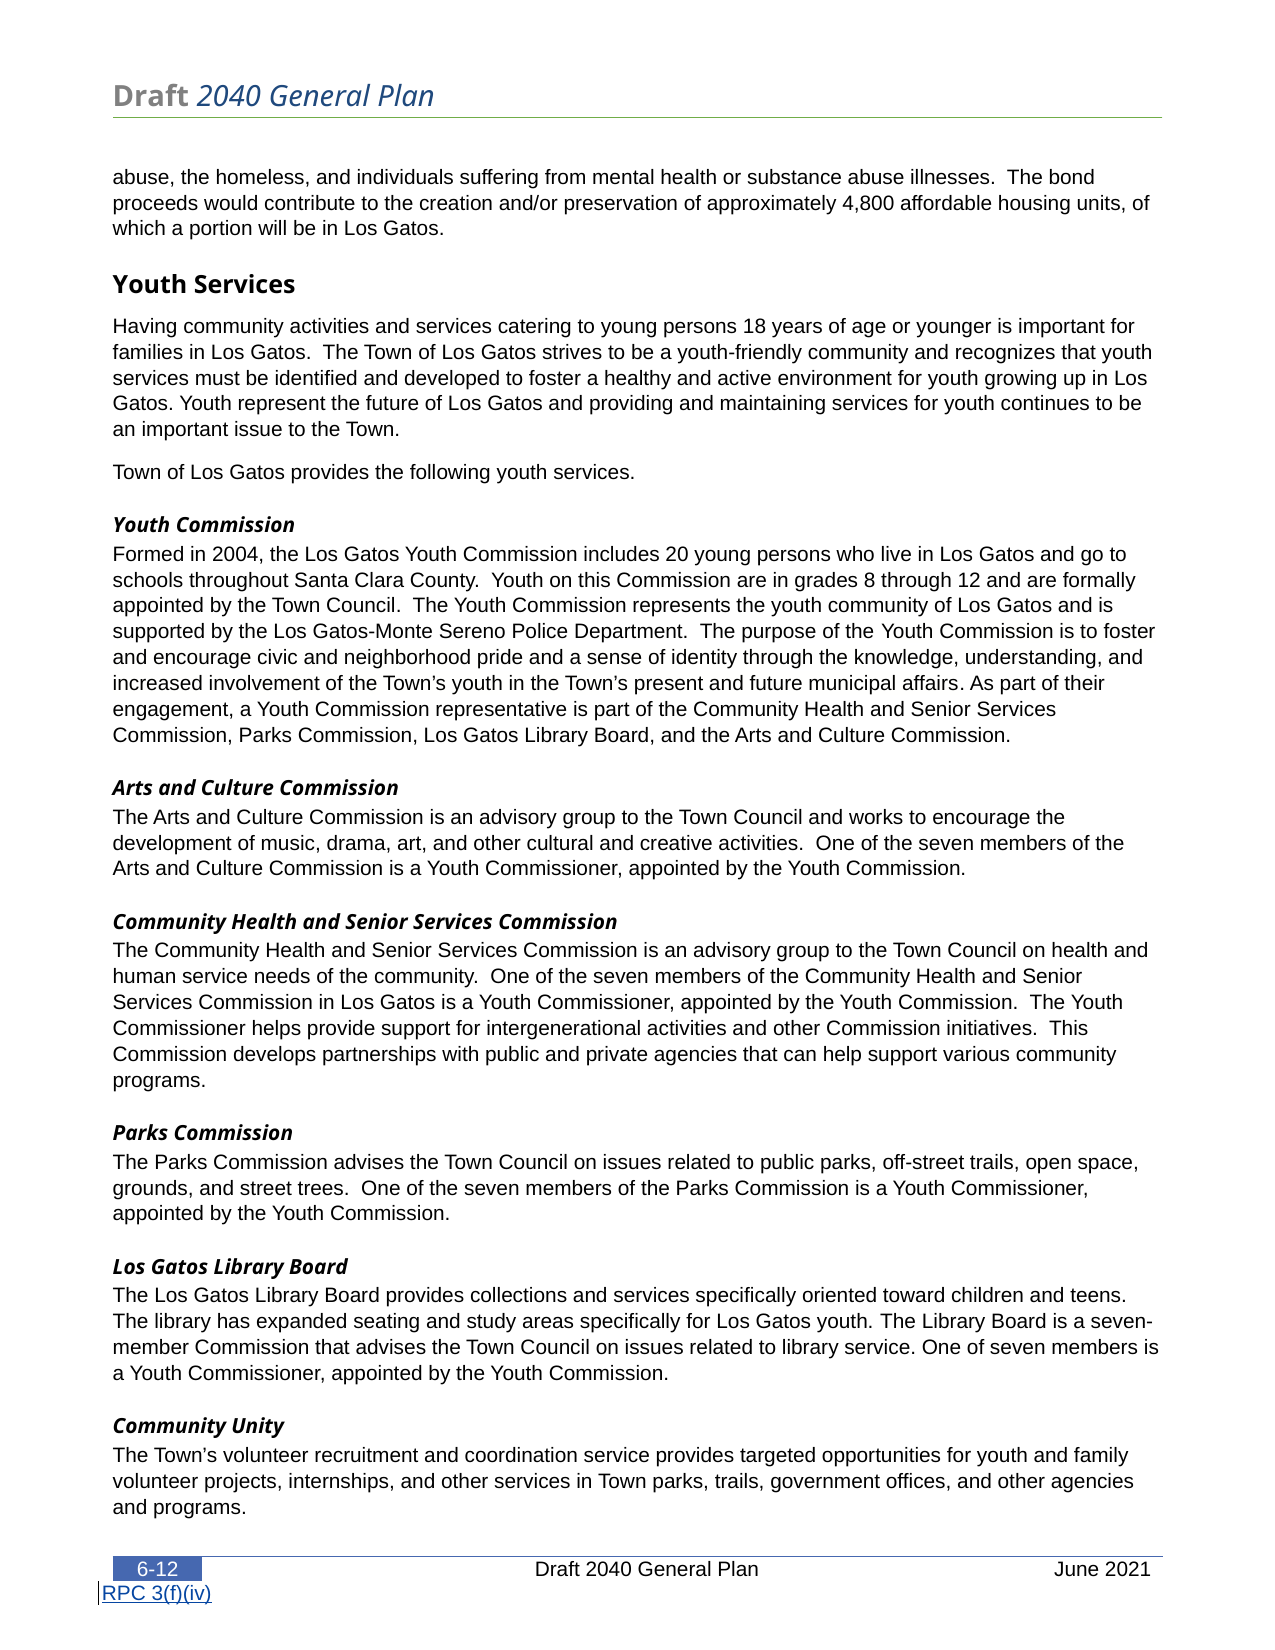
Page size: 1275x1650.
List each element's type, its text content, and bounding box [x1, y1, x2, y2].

text Having community activities and services catering to young persons 18 years of age or younger is important for families in Los Gatos. The Town of Los Gatos strives to be a youth-friendly community and recognizes that youth services must be identified and developed to foster a healthy and active environment for youth growing up in Los Gatos. Youth represent the future of Los Gatos and providing and maintaining services for youth continues to be an important issue to the Town. [112, 314, 1162, 441]
subtitle Los Gatos Library Board [112, 1252, 1162, 1280]
text Formed in 2004, the Los Gatos Youth Commission includes 20 young persons who live in Los Gatos and go to schools throughout Santa Clara County. Youth on this Commission are in grades 8 through 12 and are formally appointed by the Town Council. The Youth Commission represents the youth community of Los Gatos and is supported by the Los Gatos-Monte Sereno Police Department. The purpose of the Youth Commission is to foster and encourage civic and neighborhood pride and a sense of identity through the knowledge, understanding, and increased involvement of the Town’s youth in the Town’s present and future municipal affairs. As part of their engagement, a Youth Commission representative is part of the Community Health and Senior Services Commission, Parks Commission, Los Gatos Library Board, and the Arts and Culture Commission. [112, 542, 1162, 746]
text The Parks Commission advises the Town Council on issues related to public parks, off-street trails, open space, grounds, and street trees. One of the seven members of the Parks Commission is a Youth Commissioner, appointed by the Youth Commission. [112, 1149, 1162, 1225]
text The Los Gatos Library Board provides collections and services specifically oriented toward children and teens. The library has expanded seating and study areas specifically for Los Gatos youth. The Library Board is a seven-member Commission that advises the Town Council on issues related to library service. One of seven members is a Youth Commissioner, appointed by the Youth Commission. [112, 1283, 1162, 1385]
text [112, 164, 1162, 240]
subtitle Community Unity [112, 1412, 1162, 1440]
text The Community Health and Senior Services Commission is an advisory group to the Town Council on health and human service needs of the community. One of the seven members of the Community Health and Senior Services Commission in Los Gatos is a Youth Commissioner, appointed by the Youth Commission. The Youth Commissioner helps provide support for intergenerational activities and other Commission initiatives. This Commission develops partnerships with public and private agencies that can help support various community programs. [112, 938, 1162, 1091]
subtitle Arts and Culture Commission [112, 773, 1162, 802]
subtitle Community Health and Senior Services Commission [112, 907, 1162, 935]
text The Town’s volunteer recruitment and coordination service provides targeted opportunities for youth and family volunteer projects, internships, and other services in Town parks, trails, government offices, and other agencies and programs. [112, 1443, 1162, 1518]
subtitle Youth Services [112, 267, 1162, 301]
subtitle Parks Commission [112, 1118, 1162, 1147]
text Town of Los Gatos provides the following youth services. [112, 459, 1162, 483]
text The Arts and Culture Commission is an advisory group to the Town Council and works to encourage the development of music, drama, art, and other cultural and creative activities. One of the seven members of the Arts and Culture Commission is a Youth Commissioner, appointed by the Youth Commission. [112, 804, 1162, 880]
subtitle Youth Commission [112, 510, 1162, 539]
